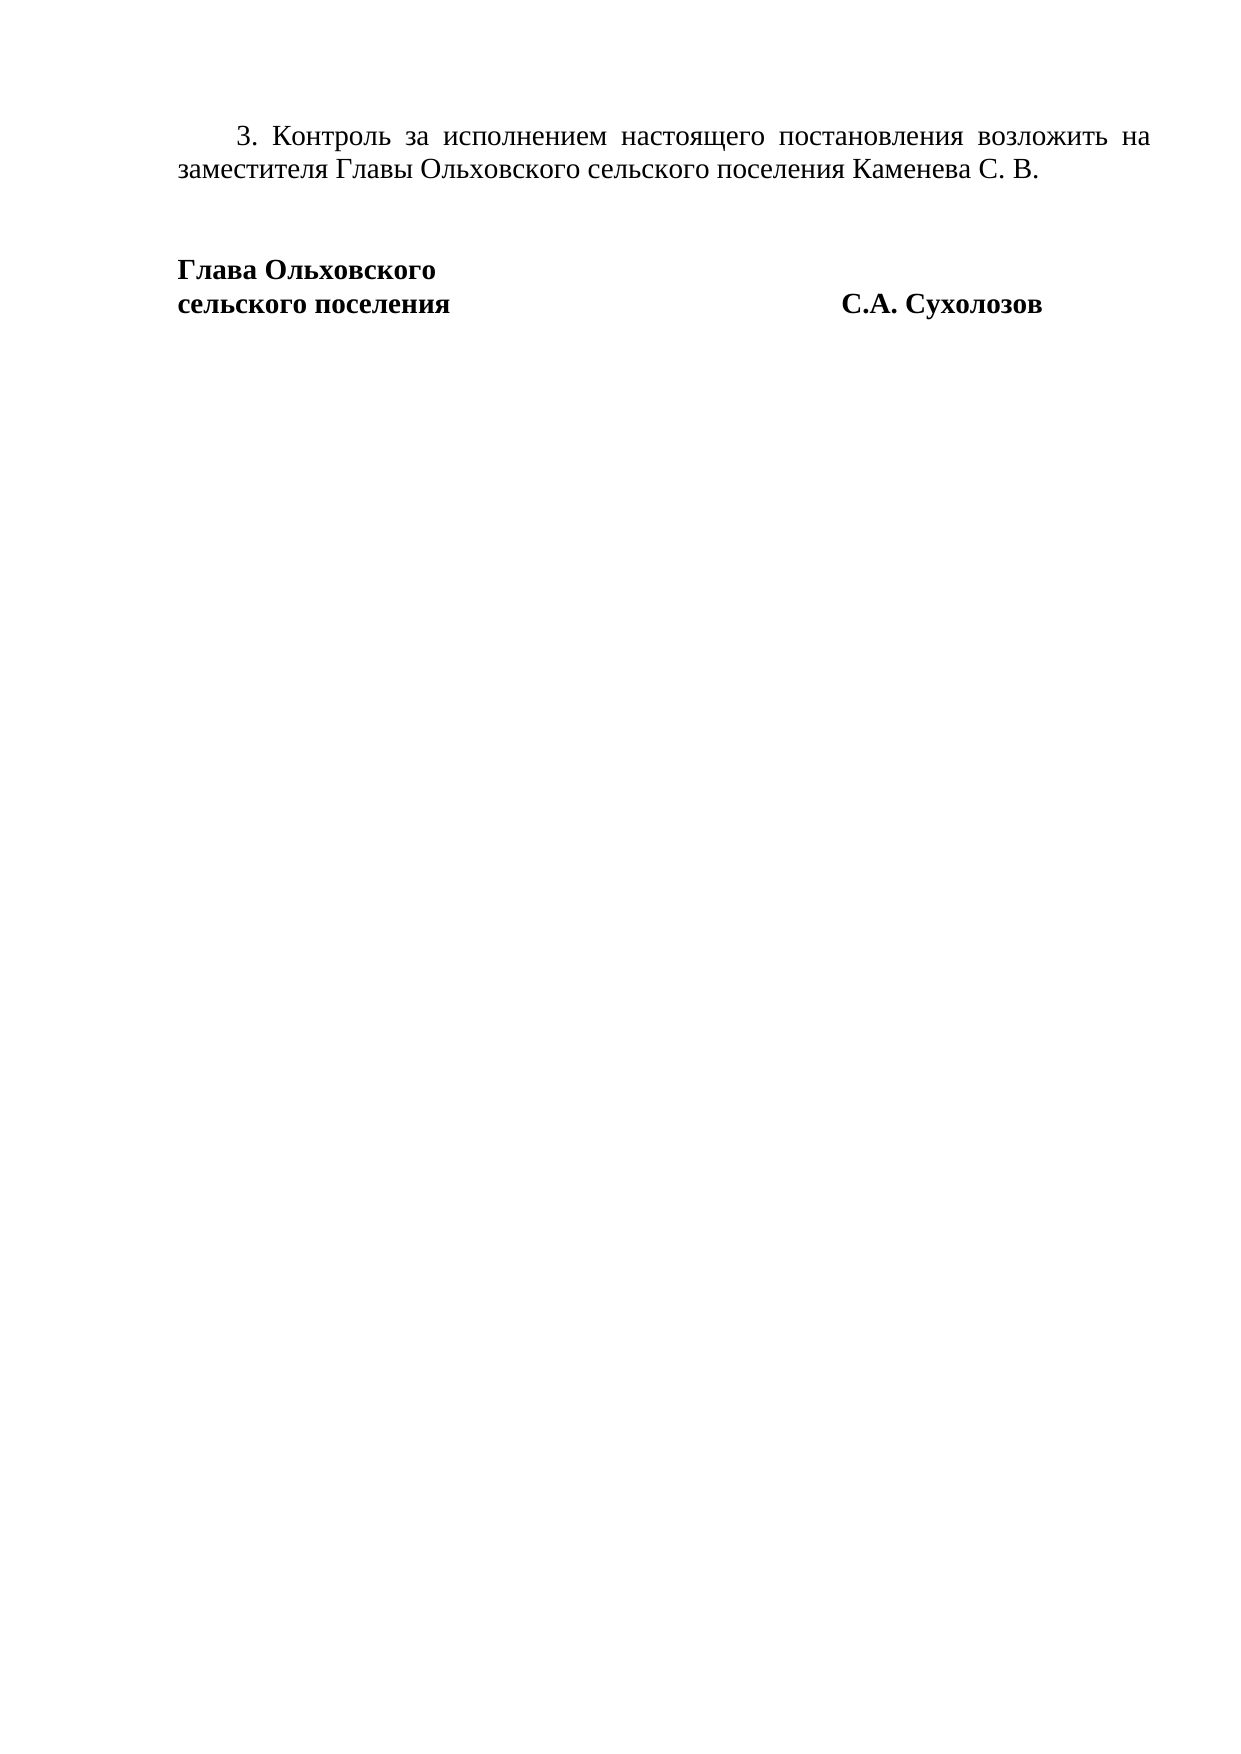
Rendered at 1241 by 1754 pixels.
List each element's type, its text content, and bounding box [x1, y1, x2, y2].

text Глава Ольховского [177, 252, 1152, 286]
text сельского поселения С.А. Сухолозов [177, 286, 1152, 319]
text 3. Контроль за исполнением настоящего постановления возложить на заместителя Главы Ольховского сельского поселения Каменева С. В. [177, 118, 1152, 185]
